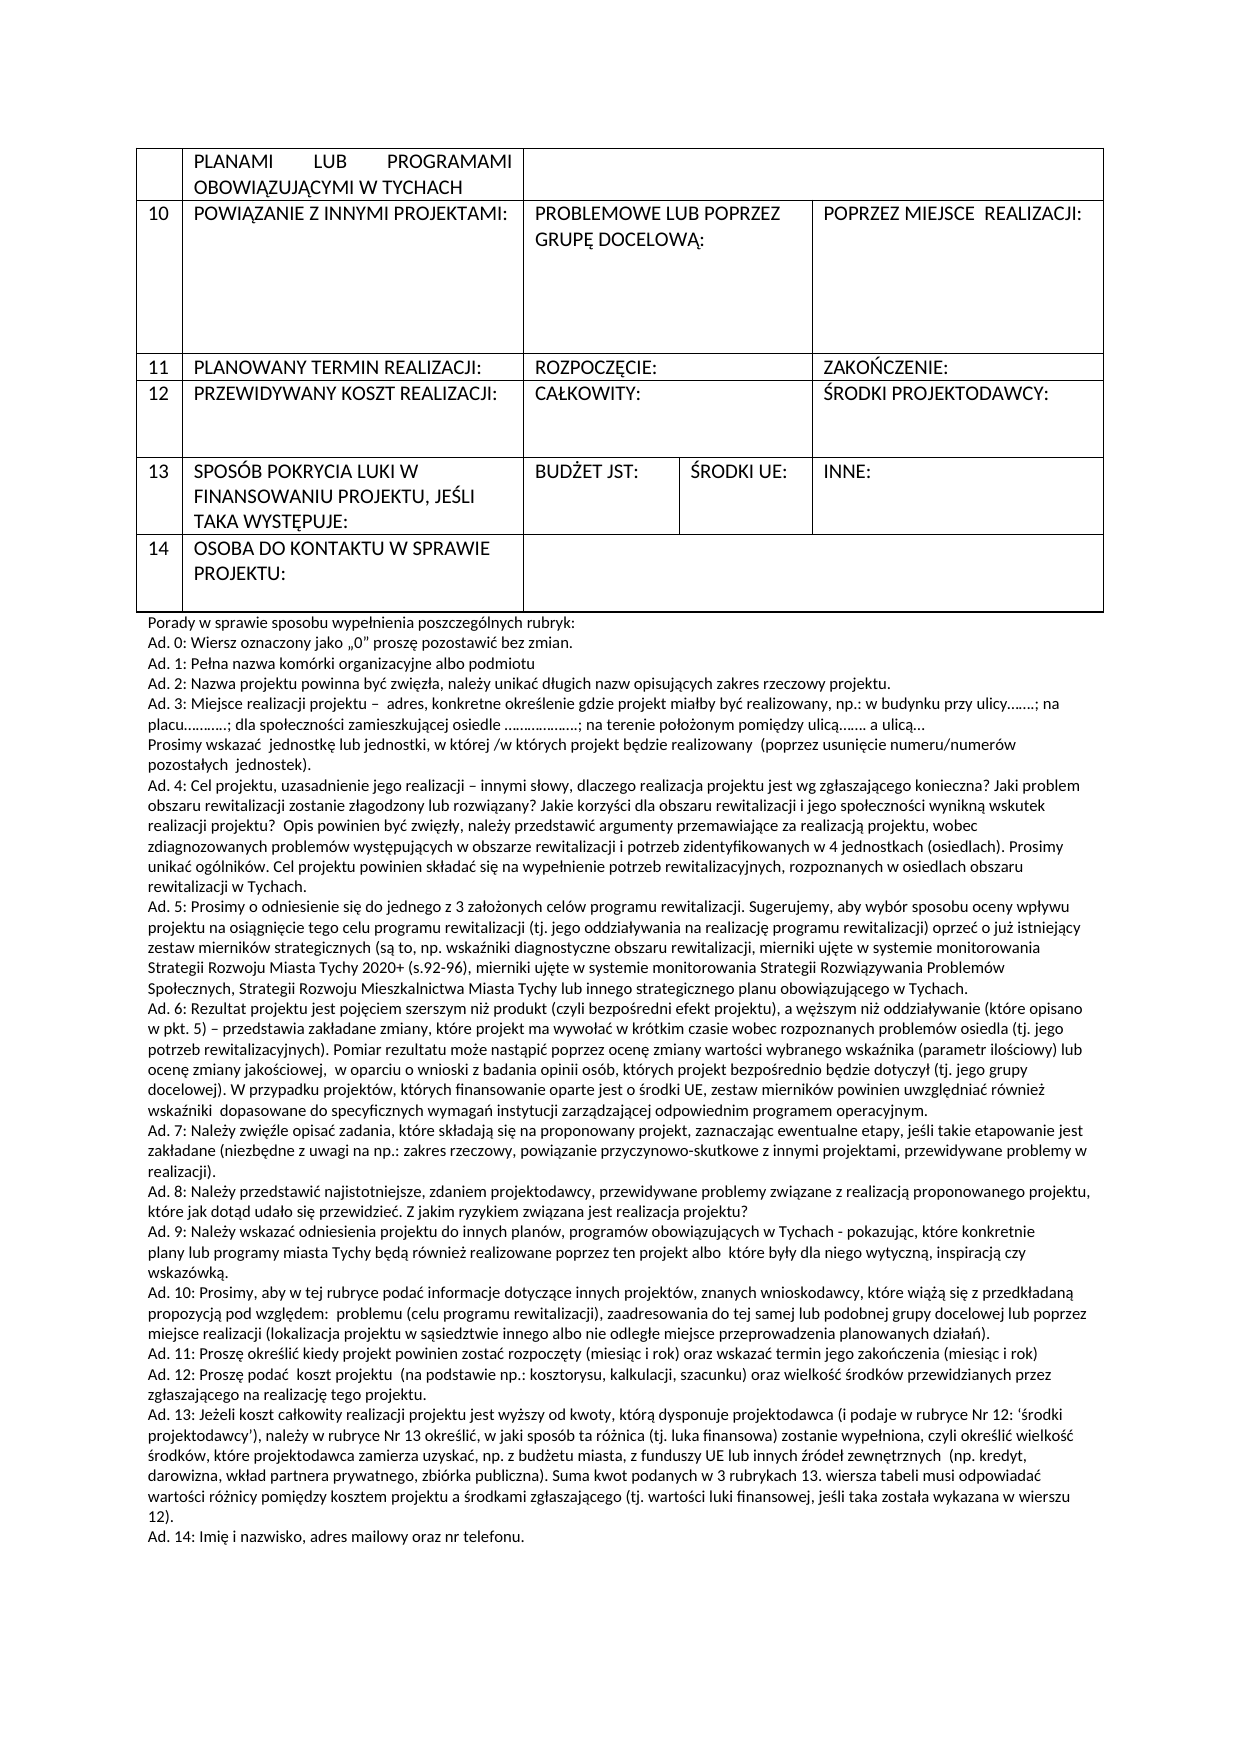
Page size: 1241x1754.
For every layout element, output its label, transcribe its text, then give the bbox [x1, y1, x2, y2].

table_cell ROZPOCZĘCIE: [524, 354, 812, 379]
table_cell BUDŻET JST: [524, 458, 679, 534]
table_cell INNE: [813, 458, 1103, 534]
table_cell 14 [137, 535, 182, 611]
table_cell ŚRODKI UE: [680, 458, 812, 534]
table_cell OSOBA DO KONTAKTU W SPRAWIE PROJEKTU: [183, 535, 523, 611]
table_cell CAŁKOWITY: [524, 381, 812, 457]
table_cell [183, 149, 523, 199]
table_cell PRZEWIDYWANY KOSZT REALIZACJI: [183, 381, 523, 457]
table_cell 13 [137, 458, 182, 534]
table_cell 12 [137, 381, 182, 457]
table_cell ŚRODKI PROJEKTODAWCY: [813, 381, 1103, 457]
table_cell ZAKOŃCZENIE: [813, 354, 1103, 379]
table_cell PROBLEMOWE LUB POPRZEZ GRUPĘ DOCELOWĄ: [524, 201, 812, 353]
table_cell [524, 149, 1103, 199]
table_cell 9 [137, 149, 182, 199]
table_cell POPRZEZ MIEJSCE REALIZACJI: [813, 201, 1103, 353]
table_cell POWIĄZANIE Z INNYMI PROJEKTAMI: [183, 201, 523, 353]
table_cell PLANOWANY TERMIN REALIZACJI: [183, 354, 523, 379]
table_cell 11 [137, 354, 182, 379]
table_cell SPOSÓB POKRYCIA LUKI W FINANSOWANIU PROJEKTU, JEŚLI TAKA WYSTĘPUJE: [183, 458, 523, 534]
text Porady w sprawie sposobu wypełnienia poszczególnych rubryk: Ad. 0: Wiersz oznaczony jako „0” proszę pozostawić bez zmian. Ad. 1: Pełna nazwa komórki organizacyjne albo podmiotu Ad. 2: Nazwa projektu powinna być zwięzła, należy unikać długich nazw opisujących zakres rzeczowy projektu. Ad. 3: Miejsce realizacji projektu – adres, konkretne określenie gdzie projekt miałby być realizowany, np.: w budynku przy ulicy…….; na placu………..; dla społeczności zamieszkującej osiedle ……………….; na terenie położonym pomiędzy ulicą……. a ulicą… Prosimy wskazać jednostkę lub jednostki, w której /w których projekt będzie realizowany (poprzez usunięcie numeru/numerów pozostałych jednostek). Ad. 4: Cel projektu, uzasadnienie jego realizacji – innymi słowy, dlaczego realizacja projektu jest wg zgłaszającego konieczna? Jaki problem obszaru rewitalizacji zostanie złagodzony lub rozwiązany? Jakie korzyści dla obszaru rewitalizacji i jego społeczności wynikną wskutek realizacji projektu? Opis powinien być zwięzły, należy przedstawić argumenty przemawiające za realizacją projektu, wobec zdiagnozowanych problemów występujących w obszarze rewitalizacji i potrzeb zidentyfikowanych w 4 jednostkach (osiedlach). Prosimy unikać ogólników. Cel projektu powinien składać się na wypełnienie potrzeb rewitalizacyjnych, rozpoznanych w osiedlach obszaru rewitalizacji w Tychach. Ad. 5: Prosimy o odniesienie się do jednego z 3 założonych celów programu rewitalizacji. Sugerujemy, aby wybór sposobu oceny wpływu projektu na osiągnięcie tego celu programu rewitalizacji (tj. jego oddziaływania na realizację programu rewitalizacji) oprzeć o już istniejący zestaw mierników strategicznych (są to, np. wskaźniki diagnostyczne obszaru rewitalizacji, mierniki ujęte w systemie monitorowania Strategii Rozwoju Miasta Tychy 2020+ (s.92-96), mierniki ujęte w systemie monitorowania Strategii Rozwiązywania Problemów Społecznych, Strategii Rozwoju Mieszkalnictwa Miasta Tychy lub innego strategicznego planu obowiązującego w Tychach. Ad. 6: Rezultat projektu jest pojęciem szerszym niż produkt (czyli bezpośredni efekt projektu), a węższym niż oddziaływanie (które opisano w pkt. 5) – przedstawia zakładane zmiany, które projekt ma wywołać w krótkim czasie wobec rozpoznanych problemów osiedla (tj. jego potrzeb rewitalizacyjnych). Pomiar rezultatu może nastąpić poprzez ocenę zmiany wartości wybranego wskaźnika (parametr ilościowy) lub ocenę zmiany jakościowej, w oparciu o wnioski z badania opinii osób, których projekt bezpośrednio będzie dotyczył (tj. jego grupy docelowej). W przypadku projektów, których finansowanie oparte jest o środki UE, zestaw mierników powinien uwzględniać również wskaźniki dopasowane do specyficznych wymagań instytucji zarządzającej odpowiednim programem operacyjnym. Ad. 7: Należy zwięźle opisać zadania, które składają się na proponowany projekt, zaznaczając ewentualne etapy, jeśli takie etapowanie jest zakładane (niezbędne z uwagi na np.: zakres rzeczowy, powiązanie przyczynowo-skutkowe z innymi projektami, przewidywane problemy w realizacji). Ad. 8: Należy przedstawić najistotniejsze, zdaniem projektodawcy, przewidywane problemy związane z realizacją proponowanego projektu, które jak dotąd udało się przewidzieć. Z jakim ryzykiem związana jest realizacja projektu? Ad. 9: Należy wskazać odniesienia projektu do innych planów, programów obowiązujących w Tychach - pokazując, które konkretnie plany lub programy miasta Tychy będą również realizowane poprzez ten projekt albo które były dla niego wytyczną, inspiracją czy wskazówką. Ad. 10: Prosimy, aby w tej rubryce podać informacje dotyczące innych projektów, znanych wnioskodawcy, które wiążą się z przedkładaną propozycją pod względem: problemu (celu programu rewitalizacji), zaadresowania do tej samej lub podobnej grupy docelowej lub poprzez miejsce realizacji (lokalizacja projektu w sąsiedztwie innego albo nie odległe miejsce przeprowadzenia planowanych działań). Ad. 11: Proszę określić kiedy projekt powinien zostać rozpoczęty (miesiąc i rok) oraz wskazać termin jego zakończenia (miesiąc i rok) Ad. 12: Proszę podać koszt projektu (na podstawie np.: kosztorysu, kalkulacji, szacunku) oraz wielkość środków przewidzianych przez zgłaszającego na realizację tego projektu. Ad. 13: Jeżeli koszt całkowity realizacji projektu jest wyższy od kwoty, którą dysponuje projektodawca (i podaje w rubryce Nr 12: ‘środki projektodawcy’), należy w rubryce Nr 13 określić, w jaki sposób ta różnica (tj. luka finansowa) zostanie wypełniona, czyli określić wielkość środków, które projektodawca zamierza uzyskać, np. z budżetu miasta, z funduszy UE lub innych źródeł zewnętrznych (np. kredyt, darowizna, wkład partnera prywatnego, zbiórka publiczna). Suma kwot podanych w 3 rubrykach 13. wiersza tabeli musi odpowiadać wartości różnicy pomiędzy kosztem projektu a środkami zgłaszającego (tj. wartości luki finansowej, jeśli taka została wykazana w wierszu 12). Ad. 14: Imię i nazwisko, adres mailowy oraz nr telefonu. [148, 613, 1093, 1547]
table_cell [524, 535, 1103, 611]
table_cell 10 [137, 201, 182, 353]
